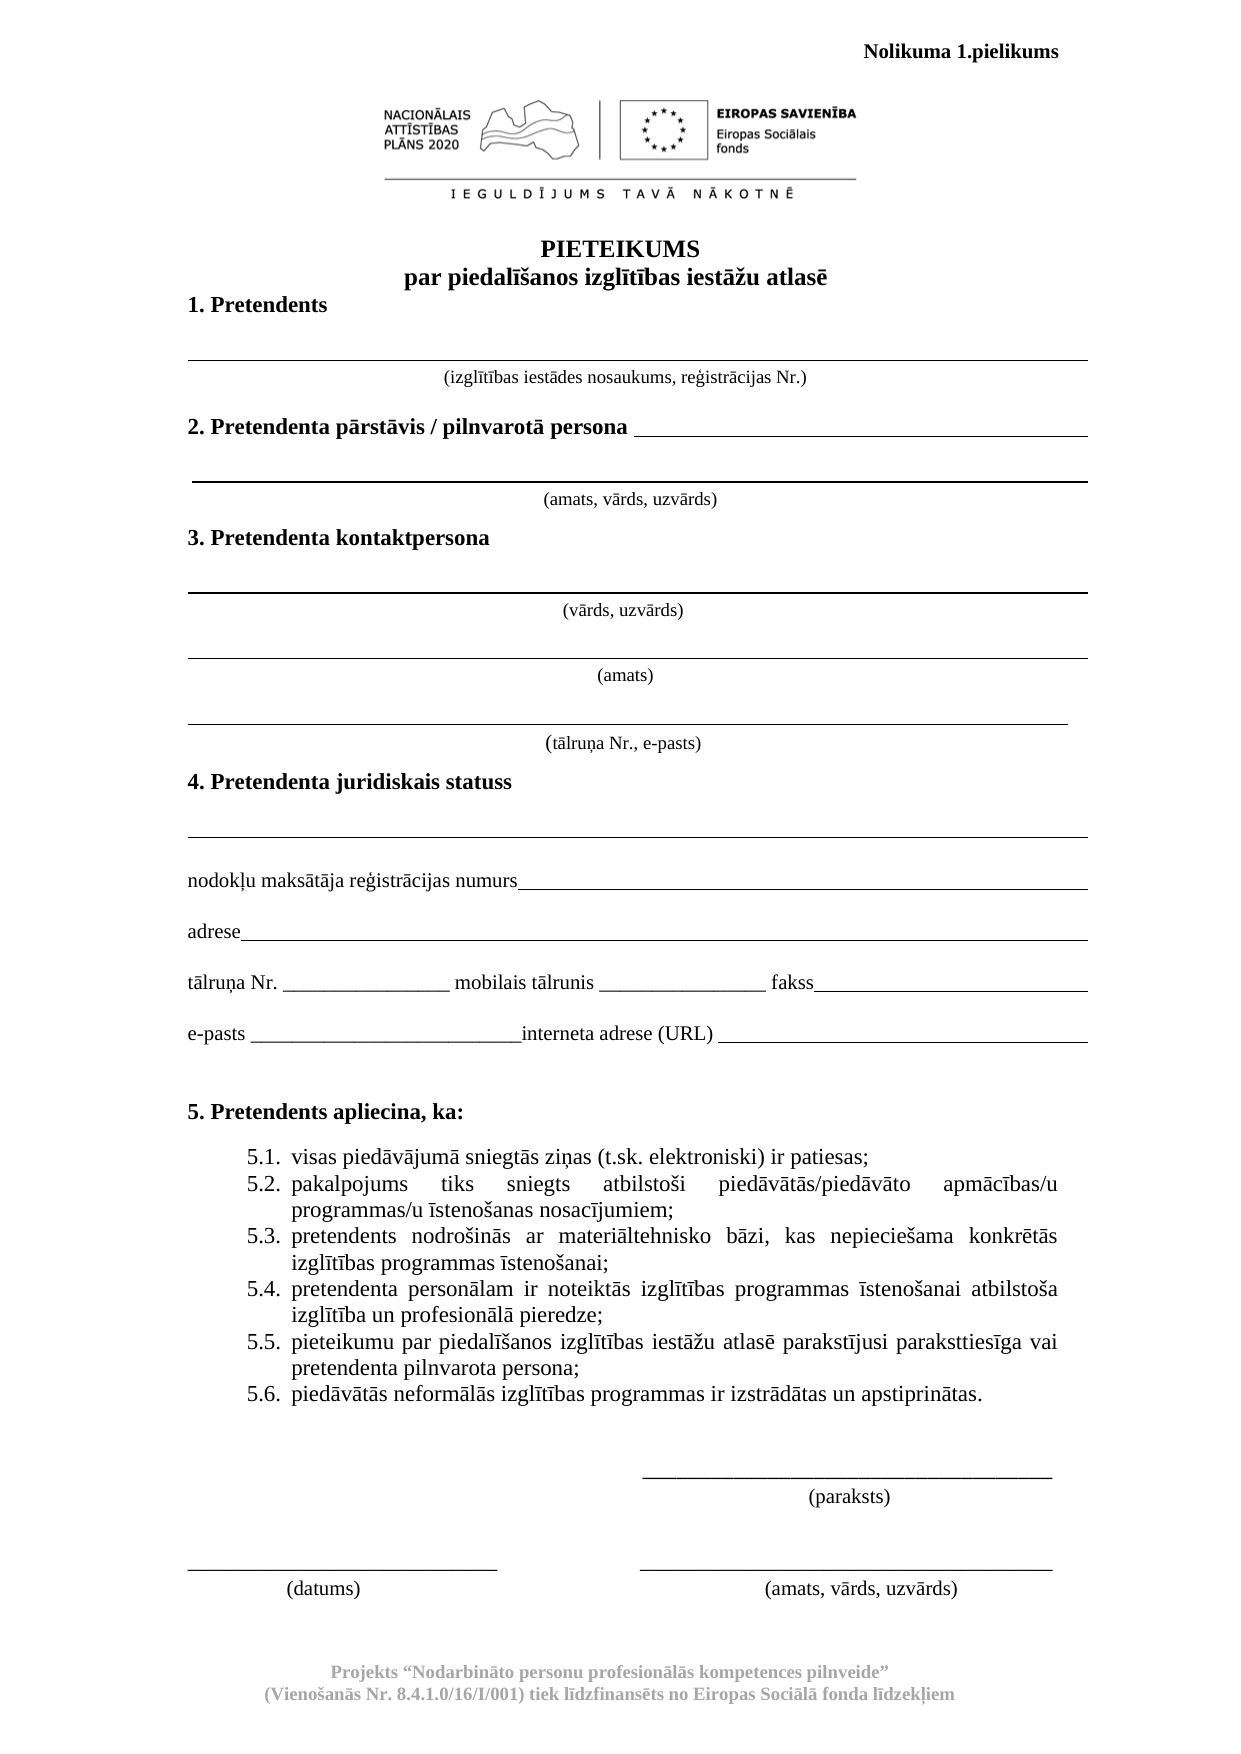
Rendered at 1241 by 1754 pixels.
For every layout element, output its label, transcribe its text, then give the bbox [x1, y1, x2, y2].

list pretendents nodrošinās ar materiāltehnisko bāzi, kas nepieciešama konkrētās izglītības programmas īstenošanai; [247, 1222, 1059, 1275]
text (amats, vārds, uzvārds) [197, 488, 1059, 509]
text par piedalīšanos izglītības iestāžu atlasē [54, 262, 1177, 291]
list pakalpojums tiks sniegts atbilstoši piedāvātās/piedāvāto apmācības/u programmas/u īstenošanas nosacījumiem; [247, 1170, 1059, 1222]
text e-pasts __________________________interneta adrese (URL) [187, 1021, 1059, 1045]
text ____________________________________ [234, 1454, 1053, 1482]
list visas piedāvājumā sniegtās ziņas (t.sk. elektroniski) ir patiesas; [247, 1143, 1059, 1170]
text adrese [187, 919, 1059, 943]
text nodokļu maksātāja reģistrācijas numurs [187, 868, 1059, 892]
text (vārds, uzvārds) [187, 598, 1059, 620]
text (datums) (amats, vārds, uzvārds) [187, 1576, 1053, 1600]
text 2. Pretendenta pārstāvis / pilnvarotā persona [187, 413, 1059, 439]
list pretendenta personālam ir noteiktās izglītības programmas īstenošanai atbilstoša izglītība un profesionālā pieredze; [247, 1275, 1059, 1328]
text 1. Pretendents [187, 291, 1053, 318]
text (amats) [187, 664, 1059, 686]
list pieteikumu par piedalīšanos izglītības iestāžu atlasē parakstījusi paraksttiesīga vai pretendenta pilnvarota persona; [247, 1328, 1059, 1381]
text 4. Pretendenta juridiskais statuss [187, 768, 1059, 794]
text PIETEIKUMS [187, 234, 1053, 262]
text ___________________________ ____________________________________ [187, 1547, 1053, 1574]
text tālruņa Nr. ________________ mobilais tālrunis ________________ fakss [187, 970, 1059, 994]
list piedāvātās neformālās izglītības programmas ir izstrādātas un apstiprinātas. [247, 1381, 1059, 1407]
text 5. Pretendents apliecina, ka: [187, 1098, 1053, 1124]
text 3. Pretendenta kontaktpersona [187, 523, 1059, 550]
picture [379, 87, 861, 206]
text (izglītības iestādes nosaukums, reģistrācijas Nr.) [187, 366, 1059, 388]
text (tālruņa Nr., e-pasts) [187, 730, 1059, 754]
text (paraksts) [187, 1484, 890, 1508]
